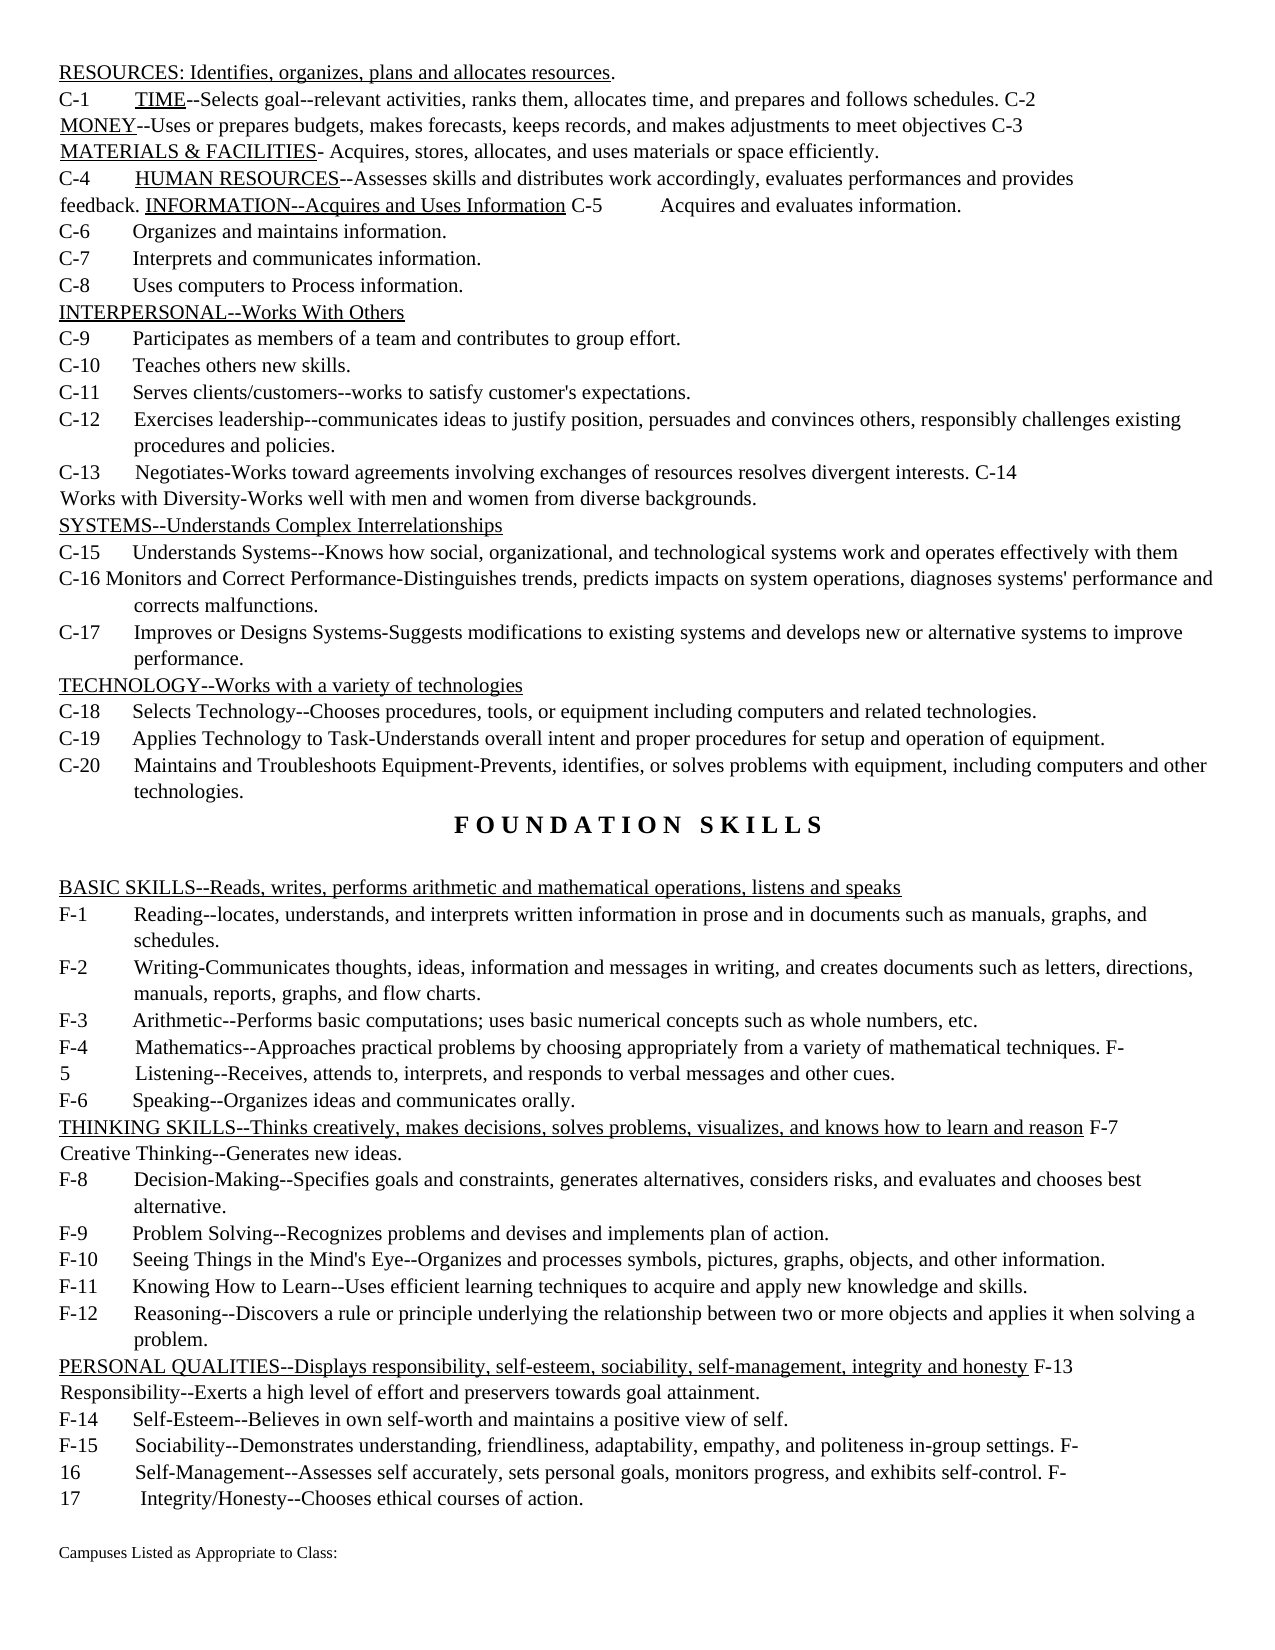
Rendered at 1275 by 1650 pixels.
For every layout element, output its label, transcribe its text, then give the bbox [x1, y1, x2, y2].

text C-1 TIME--Selects goal--relevant activities, ranks them, allocates time, and prepares and follows schedules. C-2 MONEY--Uses or prepares budgets, makes forecasts, keeps records, and makes adjustments to meet objectives C-3 MATERIALS & FACILITIES- Acquires, stores, allocates, and uses materials or space efficiently. [58, 86, 1061, 163]
text F-11 Knowing How to Learn--Uses efficient learning techniques to acquire and apply new knowledge and skills. [58, 1274, 1215, 1298]
text THINKING SKILLS--Thinks creatively, makes decisions, solves problems, visualizes, and knows how to learn and reason F-7 Creative Thinking--Generates new ideas. [58, 1115, 1119, 1165]
text F-14 Self-Esteem--Believes in own self-worth and maintains a positive view of self. [58, 1407, 1215, 1431]
text C-6 Organizes and maintains information. [58, 219, 1215, 243]
text PERSONAL QUALITIES--Displays responsibility, self-esteem, sociability, self-management, integrity and honesty F-13 Responsibility--Exerts a high level of effort and preservers towards goal attainment. [58, 1354, 1074, 1404]
text INTERPERSONAL--Works With Others [58, 300, 1119, 324]
subtitle F O U N D A T I O N S K I L L S [60, 810, 1215, 839]
text C-7 Interprets and communicates information. [58, 246, 1215, 270]
text RESOURCES: Identifies, organizes, plans and allocates resources. [58, 60, 1119, 84]
text F-4 Mathematics--Approaches practical problems by choosing appropriately from a variety of mathematical techniques. F-5 Listening--Receives, attends to, interprets, and responds to verbal messages and other cues. [58, 1035, 1135, 1085]
text BASIC SKILLS--Reads, writes, performs arithmetic and mathematical operations, listens and speaks [58, 875, 1119, 899]
text Campuses Listed as Appropriate to Class: [58, 1543, 1215, 1562]
text F-10 Seeing Things in the Mind's Eye--Organizes and processes symbols, pictures, graphs, objects, and other information. [58, 1247, 1215, 1271]
text SYSTEMS--Understands Complex Interrelationships [58, 513, 1119, 537]
text TECHNOLOGY--Works with a variety of technologies [58, 673, 1119, 697]
text C-12 Exercises leadership--communicates ideas to justify position, persuades and convinces others, responsibly challenges existing procedures and policies. [58, 407, 1215, 457]
text C-19 Applies Technology to Task-Understands overall intent and proper procedures for setup and operation of equipment. [58, 726, 1215, 750]
text C-9 Participates as members of a team and contributes to group effort. [58, 326, 1215, 350]
text C-8 Uses computers to Process information. [58, 273, 1215, 297]
text F-6 Speaking--Organizes ideas and communicates orally. [58, 1088, 1215, 1112]
text F-15 Sociability--Demonstrates understanding, friendliness, adaptability, empathy, and politeness in-group settings. F-16 Self-Management--Assesses self accurately, sets personal goals, monitors progress, and exhibits self-control. F-17 Integrity/Honesty--Chooses ethical courses of action. [58, 1433, 1088, 1510]
text F-1 Reading--locates, understands, and interprets written information in prose and in documents such as manuals, graphs, and schedules. [58, 902, 1215, 952]
text F-2 Writing-Communicates thoughts, ideas, information and messages in writing, and creates documents such as letters, directions, manuals, reports, graphs, and flow charts. [58, 955, 1215, 1005]
text C-11 Serves clients/customers--works to satisfy customer's expectations. [58, 380, 1215, 404]
text C-16 Monitors and Correct Performance-Distinguishes trends, predicts impacts on system operations, diagnoses systems' performance and corrects malfunctions. [58, 566, 1215, 617]
text C-18 Selects Technology--Chooses procedures, tools, or equipment including computers and related technologies. [58, 699, 1215, 723]
text F-9 Problem Solving--Recognizes problems and devises and implements plan of action. [58, 1221, 1215, 1245]
text F-8 Decision-Making--Specifies goals and constraints, generates alternatives, considers risks, and evaluates and chooses best alternative. [58, 1167, 1215, 1218]
text F-12 Reasoning--Discovers a rule or principle underlying the relationship between two or more objects and applies it when solving a problem. [58, 1301, 1215, 1351]
text C-4 HUMAN RESOURCES--Assesses skills and distributes work accordingly, evaluates performances and provides feedback. INFORMATION--Acquires and Uses Information C-5 Acquires and evaluates information. [58, 166, 1159, 217]
text C-17 Improves or Designs Systems-Suggests modifications to existing systems and develops new or alternative systems to improve performance. [58, 619, 1215, 670]
text C-13 Negotiates-Works toward agreements involving exchanges of resources resolves divergent interests. C-14 Works with Diversity-Works well with men and women from diverse backgrounds. [58, 460, 1017, 510]
text C-10 Teaches others new skills. [58, 353, 1215, 377]
text C-15 Understands Systems--Knows how social, organizational, and technological systems work and operates effectively with them [58, 539, 1215, 564]
text C-20 Maintains and Troubleshoots Equipment-Prevents, identifies, or solves problems with equipment, including computers and other technologies. [58, 753, 1215, 803]
text F-3 Arithmetic--Performs basic computations; uses basic numerical concepts such as whole numbers, etc. [58, 1008, 1215, 1032]
